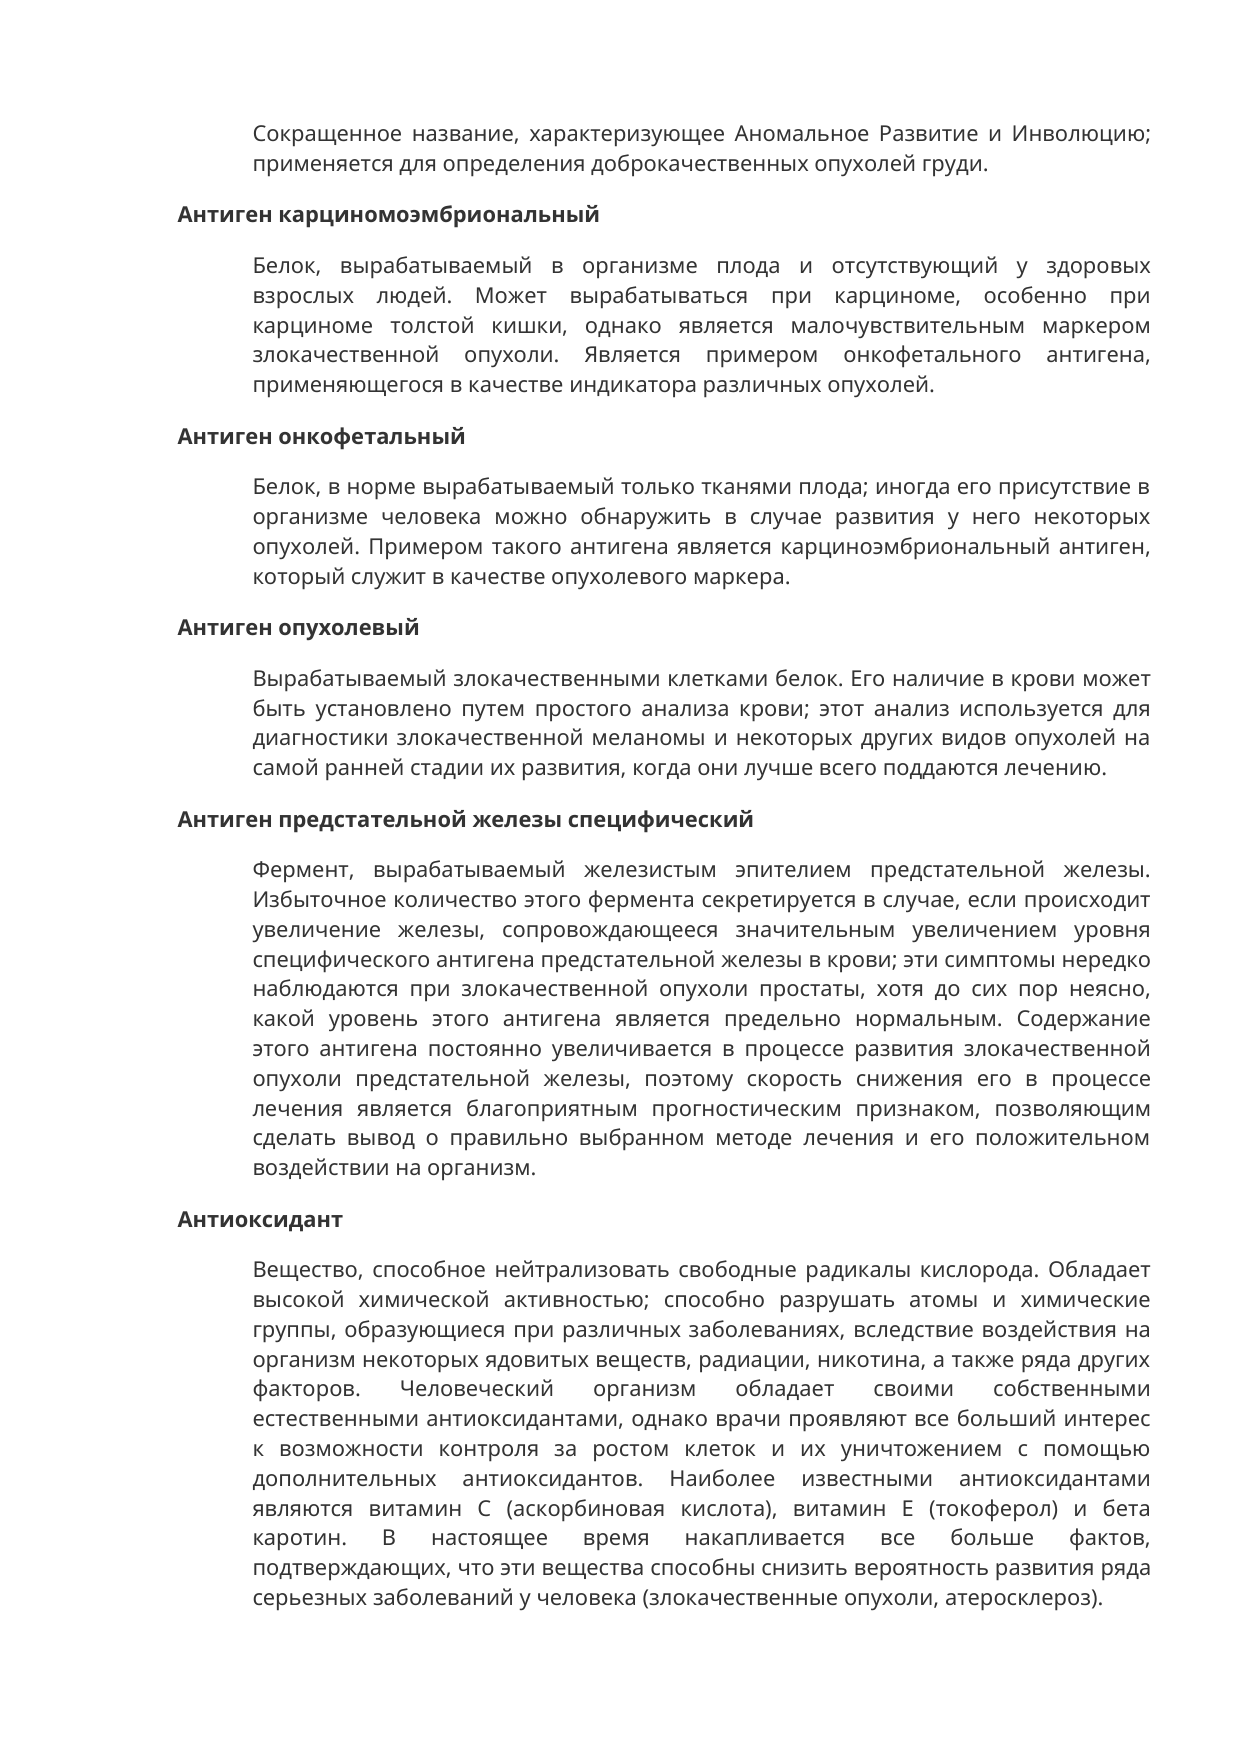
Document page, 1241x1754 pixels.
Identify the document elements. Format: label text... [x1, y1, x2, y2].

text Антиген онкофетальный [177, 420, 1152, 450]
text Белок, вырабатываемый в организме плода и отсутствующий у здоровых взрослых людей. Может вырабатываться при карциноме, особенно при карциноме толстой кишки, однако является малочувствительным маркером злокачественной опухоли. Является примером онкофетального антигена, применяющегося в качестве индикатора различных опухолей. [252, 250, 1152, 399]
text Вещество, способное нейтрализовать свободные радикалы кислорода. Обладает высокой химической активностью; способно разрушать атомы и химические группы, образующиеся при различных заболеваниях, вследствие воздействия на организм некоторых ядовитых веществ, радиации, никотина, а также ряда других факторов. Человеческий организм обладает своими собственными естественными антиоксидантами, однако врачи проявляют все больший интерес к возможности контроля за ростом клеток и их уничтожением с помощью дополнительных антиоксидантов. Наиболее известными антиоксидантами являются витамин С (аскорбиновая кислота), витамин Е (токоферол) и бета каротин. В настоящее время накапливается все больше фактов, подтверждающих, что эти вещества способны снизить вероятность развития ряда серьезных заболеваний у человека (злокачественные опухоли, атеросклероз). [252, 1254, 1152, 1612]
text Антиоксидант [177, 1203, 1152, 1233]
text Вырабатываемый злокачественными клетками белок. Его наличие в крови может быть установлено путем простого анализа крови; этот анализ используется для диагностики злокачественной меланомы и некоторых других видов опухолей на самой ранней стадии их развития, когда они лучше всего поддаются лечению. [252, 663, 1152, 782]
text Антиген предстательной железы специфический [177, 803, 1152, 833]
text Белок, в норме вырабатываемый только тканями плода; иногда его присутствие в организме человека можно обнаружить в случае развития у него некоторых опухолей. Примером такого антигена является карциноэмбриональный антиген, который служит в качестве опухолевого маркера. [252, 471, 1152, 590]
text Сокращенное название, характеризующее Аномальное Развитие и Инволюцию; применяется для определения доброкачественных опухолей груди. [252, 118, 1152, 178]
text Фермент, вырабатываемый железистым эпителием предстательной железы. Избыточное количество этого фермента секретируется в случае, если происходит увеличение железы, сопровождающееся значительным увеличением уровня специфического антигена предстательной железы в крови; эти симптомы нередко наблюдаются при злокачественной опухоли простаты, хотя до сих пор неясно, какой уровень этого антигена является предельно нормальным. Содержание этого антигена постоянно увеличивается в процессе развития злокачественной опухоли предстательной железы, поэтому скорость снижения его в процессе лечения является благоприятным прогностическим признаком, позволяющим сделать вывод о правильно выбранном методе лечения и его положительном воздействии на организм. [252, 854, 1152, 1182]
text Антиген опухолевый [177, 611, 1152, 642]
text Антиген карциномоэмбриональный [177, 198, 1152, 229]
